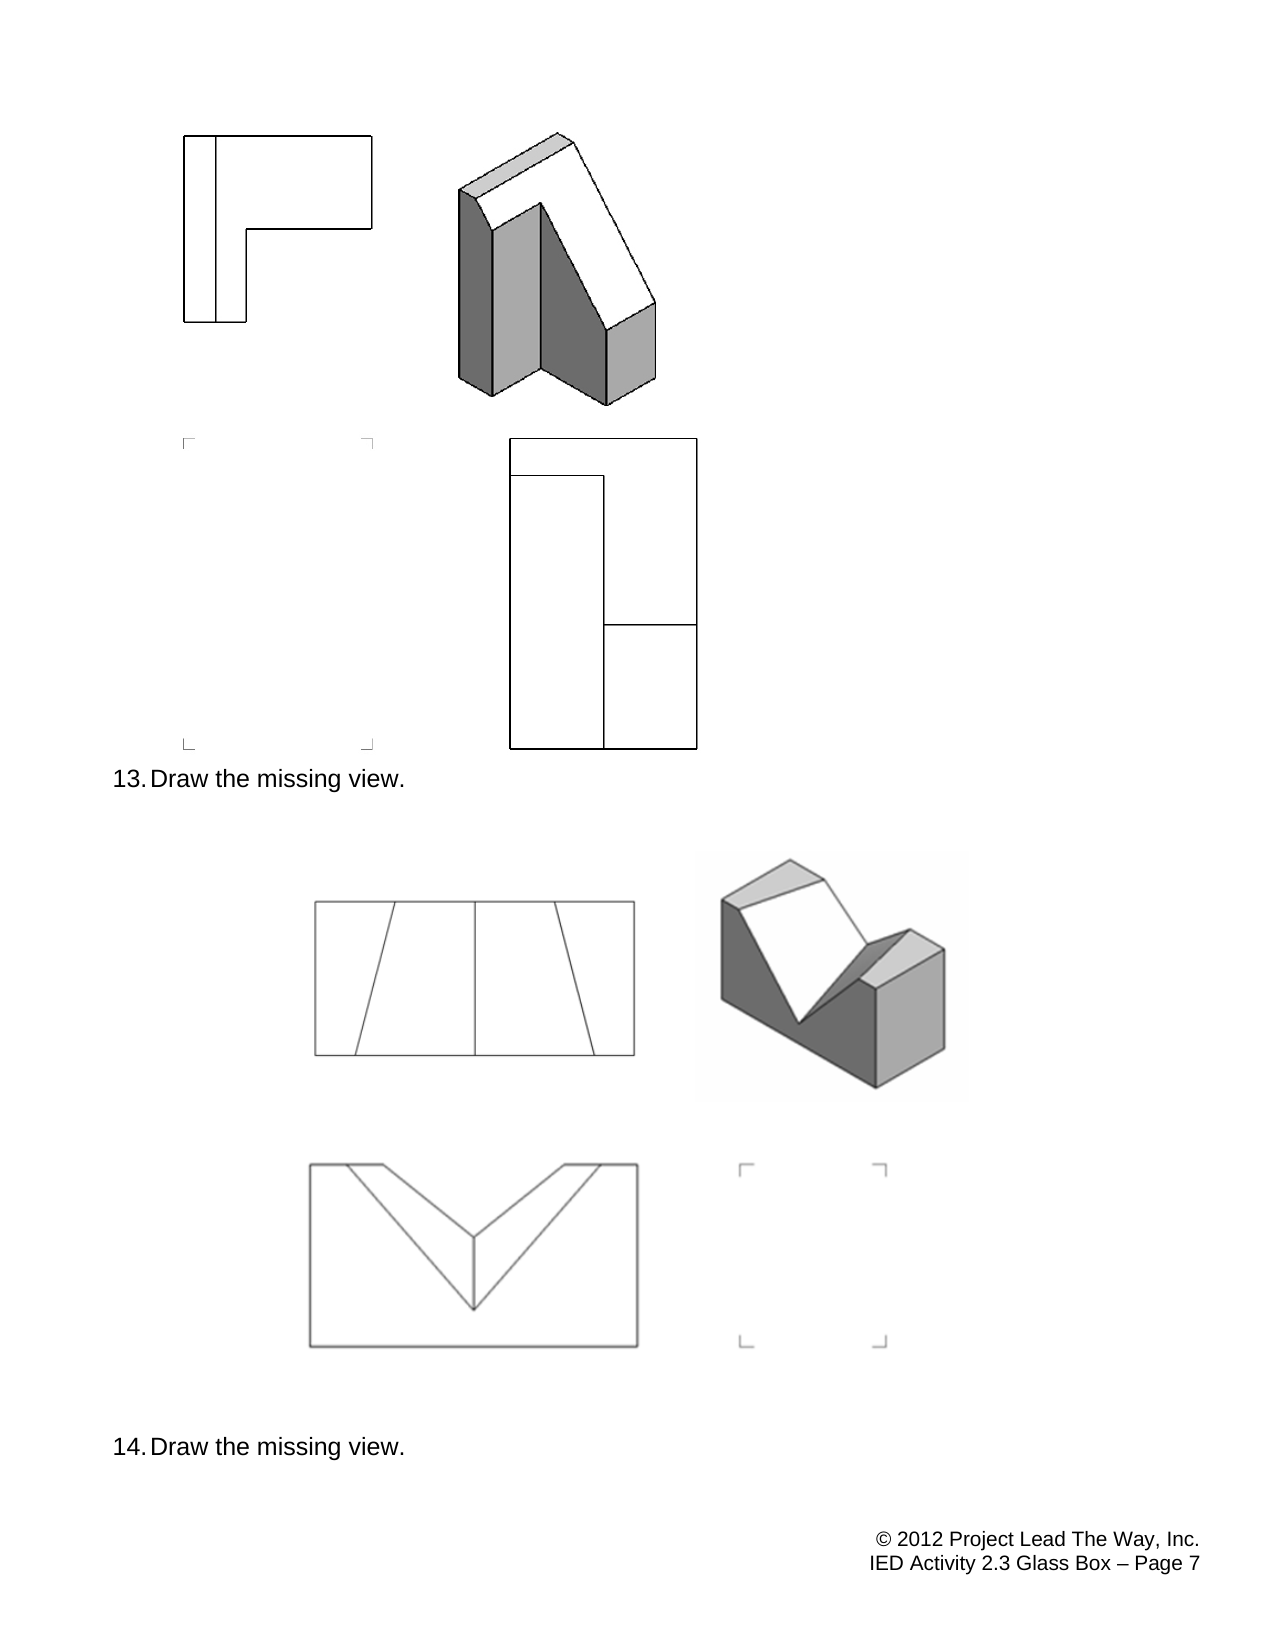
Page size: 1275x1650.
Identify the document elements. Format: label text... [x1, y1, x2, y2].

text Draw the missing view. [112, 764, 1200, 792]
text Draw the missing view. [112, 1432, 1200, 1461]
picture [170, 122, 710, 759]
picture [260, 846, 1015, 1420]
table_header [139, 104, 1136, 764]
table_header [139, 805, 1136, 1432]
